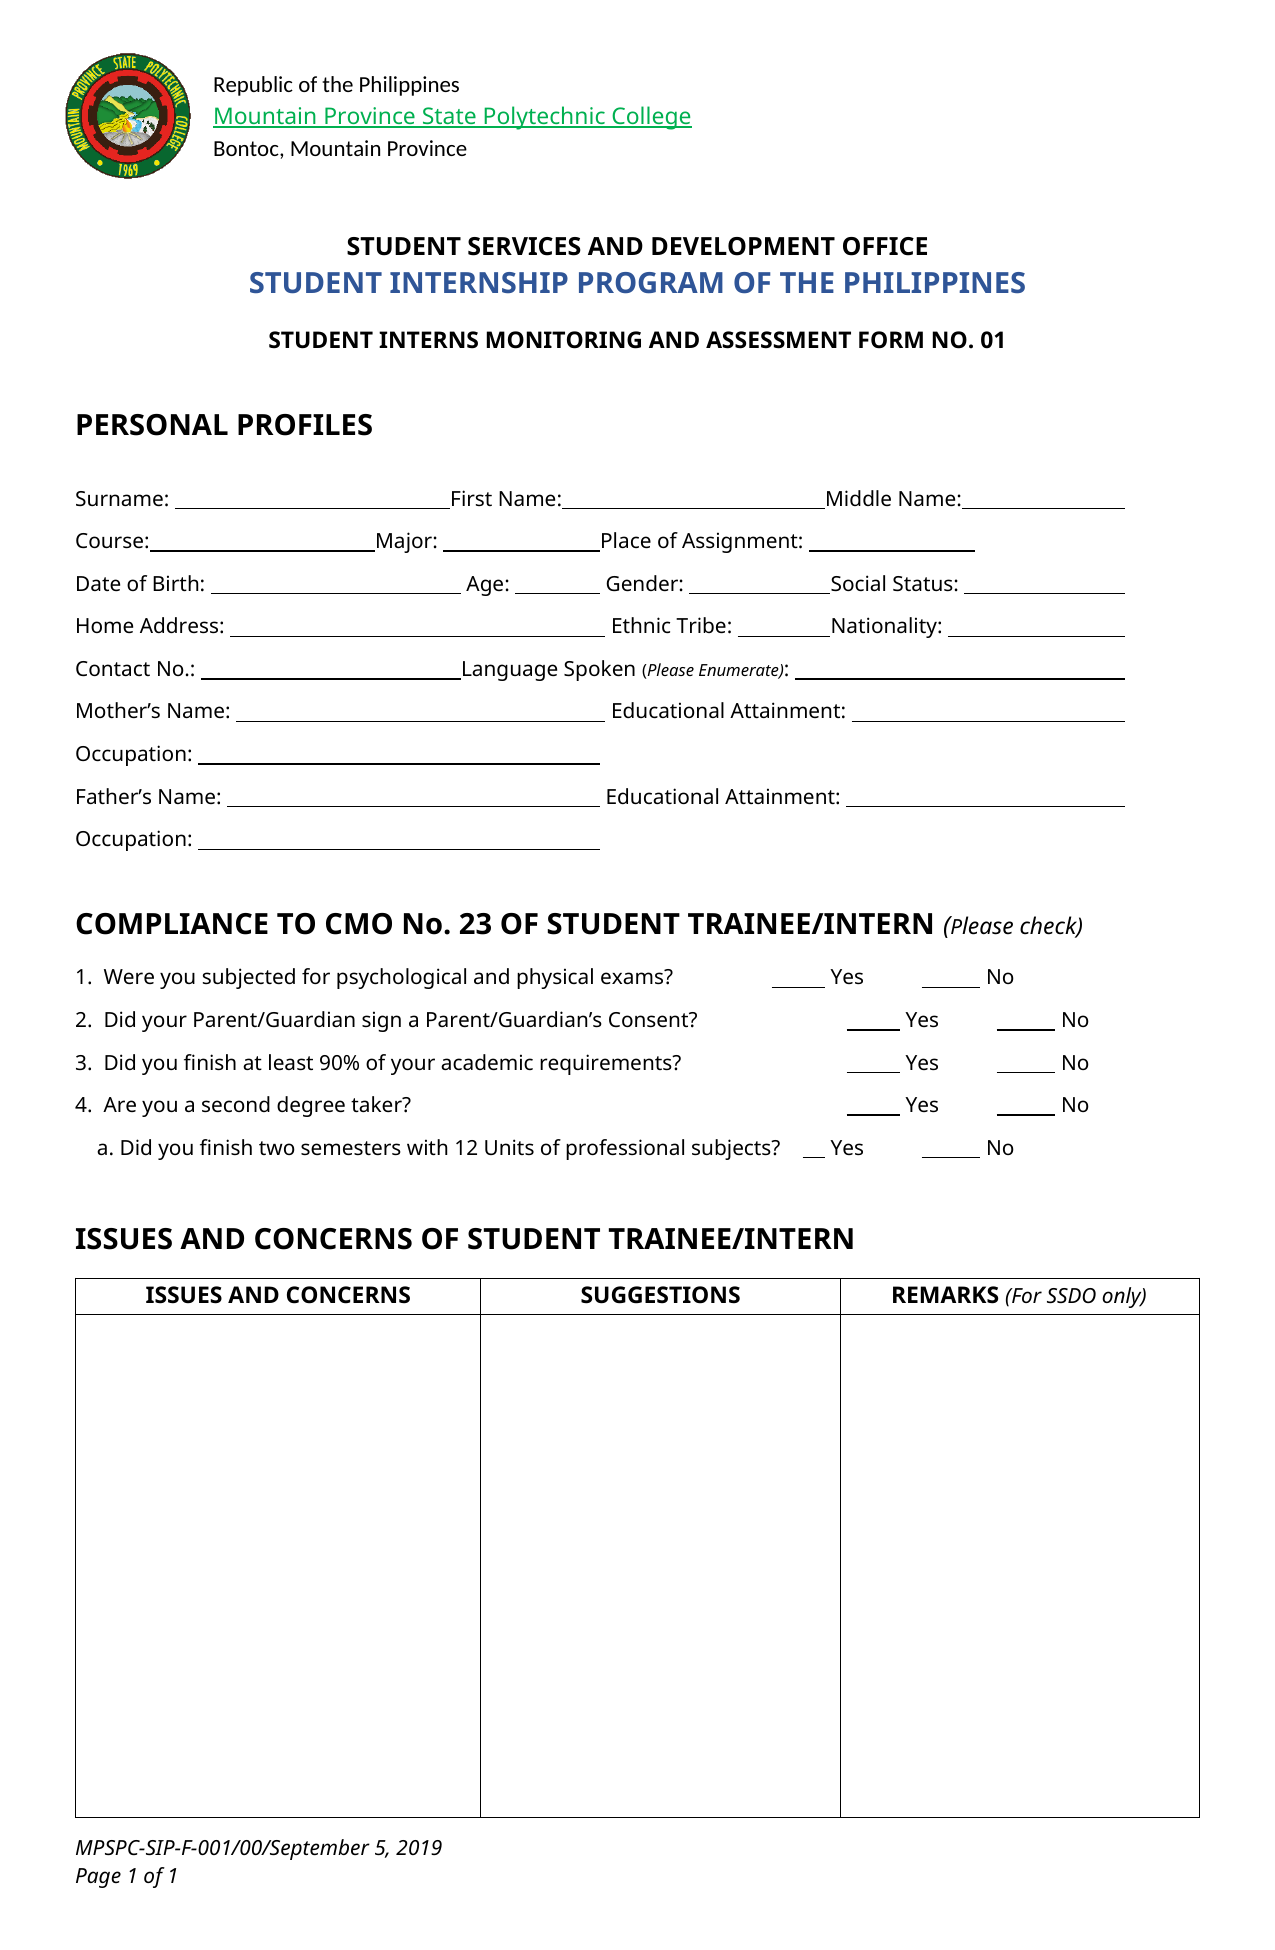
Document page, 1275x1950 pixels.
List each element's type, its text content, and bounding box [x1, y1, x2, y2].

text 3. Did you finish at least 90% of your academic requirements? Yes No [75, 1048, 1200, 1076]
text Occupation: [75, 739, 1200, 768]
table_header ISSUES AND CONCERNS [76, 1279, 480, 1314]
text PERSONAL PROFILES [75, 404, 1200, 444]
text 1. Were you subjected for psychological and physical exams? Yes No [75, 962, 1200, 991]
table_cell [481, 1315, 840, 1817]
text Mother’s Name: Educational Attainment: [75, 697, 1200, 725]
text 2. Did your Parent/Guardian sign a Parent/Guardian’s Consent? Yes No [75, 1005, 1200, 1033]
text 4. Are you a second degree taker? Yes No [75, 1090, 1200, 1119]
text Occupation: [75, 824, 1200, 853]
text Course: Major: Place of Assignment: [75, 526, 1200, 555]
picture [61, 50, 194, 182]
text COMPLIANCE TO CMO No. 23 OF STUDENT TRAINEE/INTERN (Please check) [75, 903, 1200, 943]
text Father’s Name: Educational Attainment: [75, 782, 1200, 810]
text Date of Birth: Age: Gender: Social Status: [75, 569, 1200, 597]
text STUDENT INTERNS MONITORING AND ASSESSMENT FORM NO. 01 [75, 324, 1200, 355]
table_cell [76, 1315, 480, 1817]
text Surname: First Name: Middle Name: [75, 484, 1200, 512]
table_cell [841, 1315, 1199, 1817]
text a. Did you finish two semesters with 12 Units of professional subjects? Yes No [75, 1133, 1200, 1161]
table_header SUGGESTIONS [481, 1279, 840, 1314]
text STUDENT SERVICES AND DEVELOPMENT OFFICE [75, 229, 1200, 263]
text STUDENT INTERNSHIP PROGRAM OF THE PHILIPPINES [75, 263, 1200, 302]
text Contact No.: Language Spoken (Please Enumerate): [75, 654, 1200, 682]
text ISSUES AND CONCERNS OF STUDENT TRAINEE/INTERN [75, 1218, 1200, 1258]
table_header REMARKS (For SSDO only) [841, 1279, 1199, 1314]
text Home Address: Ethnic Tribe: Nationality: [75, 611, 1200, 640]
